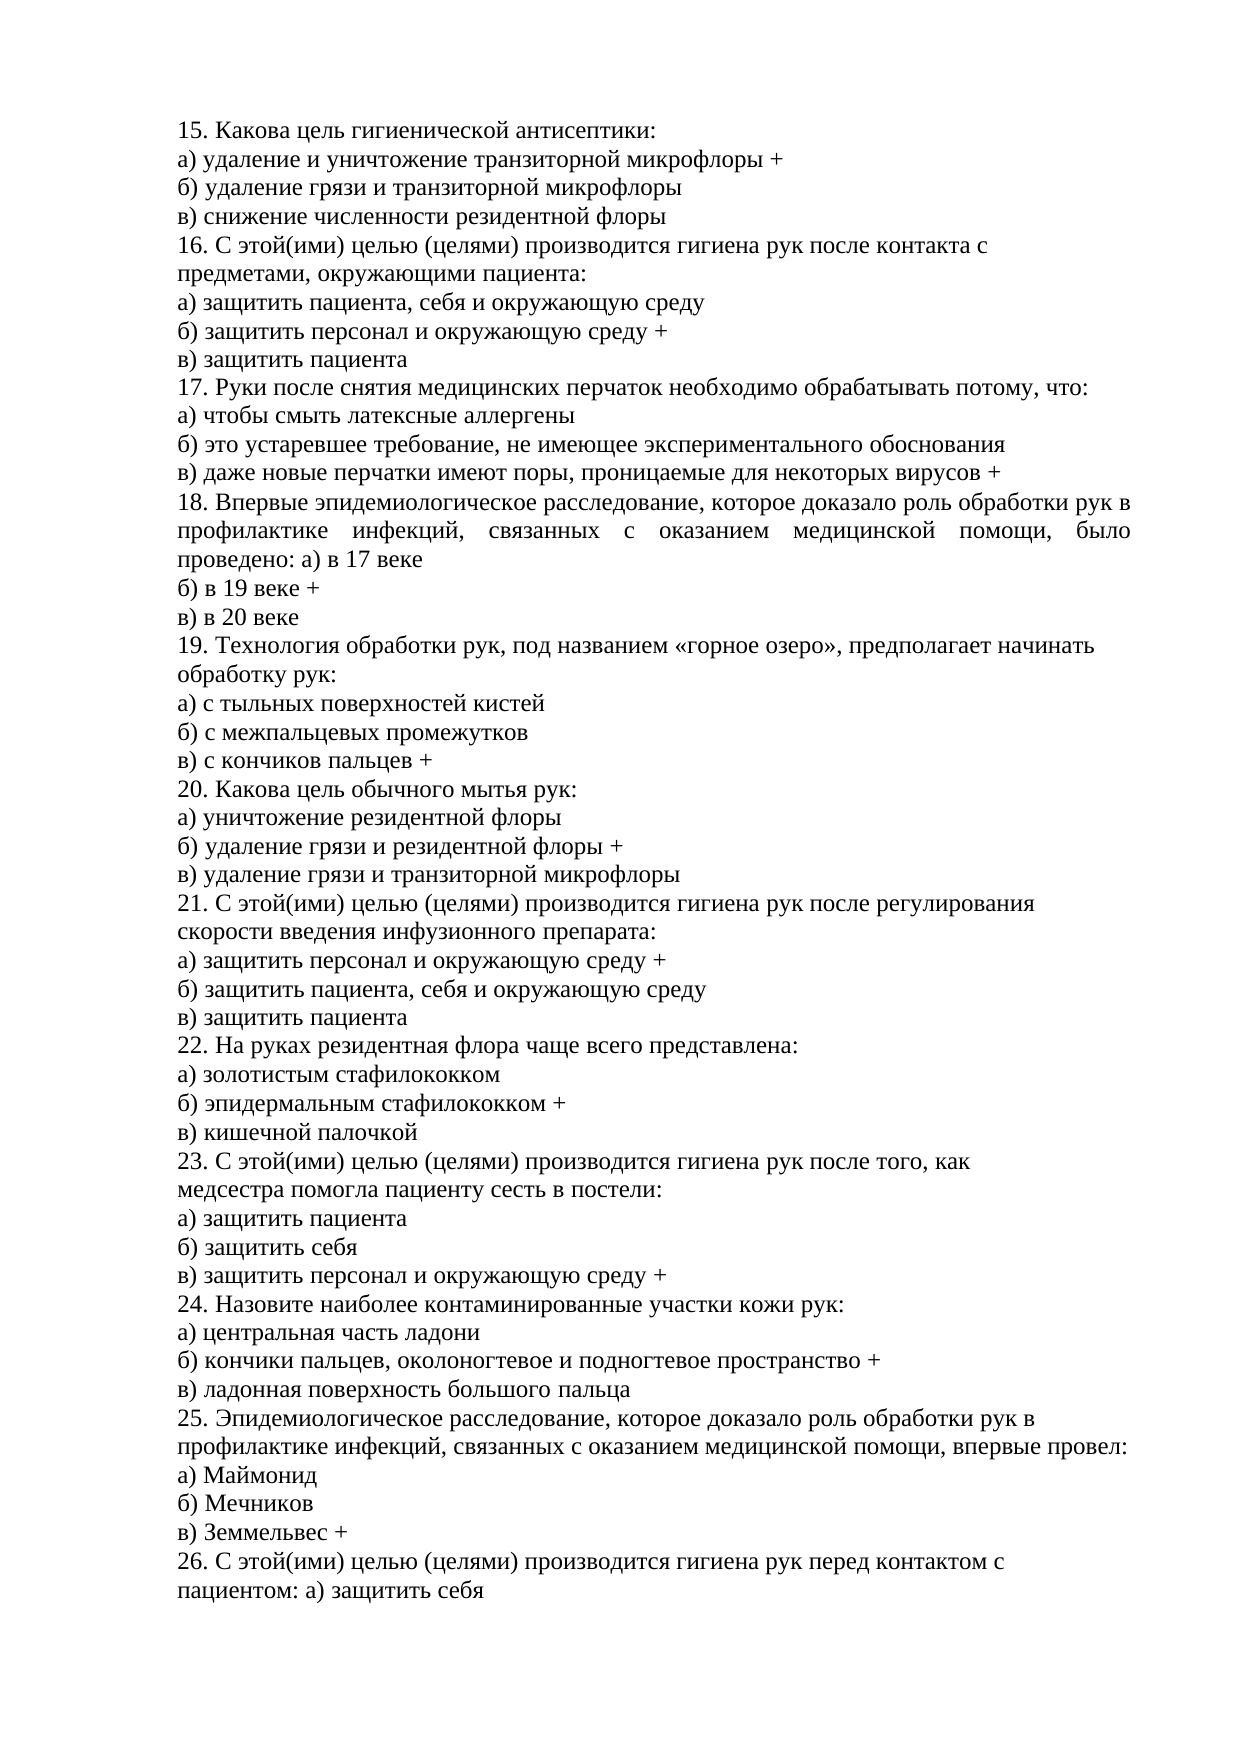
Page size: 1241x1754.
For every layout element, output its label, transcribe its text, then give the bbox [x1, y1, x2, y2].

list Какова цель обычного мытья рук: [177, 774, 1184, 803]
text а) защитить пациента, себя и окружающую среду б) защитить персонал и окружающую среду + [177, 287, 707, 345]
text б) удаление грязи и резидентной флоры + [177, 831, 1184, 860]
text а) с тыльных поверхностей кистей б) с межпальцевых промежутков в) с кончиков пальцев + [177, 688, 547, 774]
text б) эпидермальным стафилококком + в) кишечной палочкой [177, 1088, 568, 1146]
text а) золотистым стафилококком [177, 1060, 1184, 1088]
text в) защитить пациента [177, 345, 1184, 373]
text б) кончики пальцев, околоногтевое и подногтевое пространство + в) ладонная поверхность большого пальца [177, 1346, 883, 1403]
text в) удаление грязи и транзиторной микрофлоры [177, 860, 1184, 889]
list С этой(ими) целью (целями) производится гигиена рук перед контактом с пациентом: а) защитить себя [177, 1546, 1133, 1604]
list С этой(ими) целью (целями) производится гигиена рук после контакта с предметами, окружающими пациента: [177, 230, 1127, 287]
text в) снижение численности резидентной флоры [177, 201, 1184, 230]
list Руки после снятия медицинских перчаток необходимо обрабатывать потому, что: а) чтобы смыть латексные аллергены [177, 373, 1089, 429]
list С этой(ими) целью (целями) производится гигиена рук после регулирования скорости введения инфузионного препарата: [177, 889, 1135, 945]
text б) это устаревшее требование, не имеющее экспериментального обоснования в) даже новые перчатки имеют поры, проницаемые для некоторых вирусов + [177, 430, 1019, 486]
text б) защитить пациента, себя и окружающую среду в) защитить пациента [177, 974, 708, 1031]
text а) уничтожение резидентной флоры [177, 803, 1184, 831]
list Впервые эпидемиологическое расследование, которое доказало роль обработки рук в профилактике инфекций, связанных с оказанием медицинской помощи, было проведено: а) в 17 веке [177, 487, 1132, 573]
text б) в 19 веке + в) в 20 веке [177, 573, 322, 630]
text в) защитить персонал и окружающую среду + [177, 1261, 1184, 1289]
list Назовите наиболее контаминированные участки кожи рук: [177, 1289, 1184, 1318]
text а) защитить пациента б) защитить себя [177, 1203, 408, 1261]
text а) защитить персонал и окружающую среду + [177, 945, 1184, 974]
list На руках резидентная флора чаще всего представлена: [177, 1031, 1184, 1059]
text а) удаление и уничтожение транзиторной микрофлоры + б) удаление грязи и транзиторной микрофлоры [177, 144, 786, 201]
list Эпидемиологическое расследование, которое доказало роль обработки рук в профилактике инфекций, связанных с оказанием медицинской помощи, впервые провел: а) Маймонид [177, 1403, 1128, 1489]
list Технология обработки рук, под названием «горное озеро», предполагает начинать обработку рук: [177, 630, 1096, 688]
text б) Мечников [177, 1489, 1184, 1517]
list С этой(ими) целью (целями) производится гигиена рук после того, как медсестра помогла пациенту сесть в постели: [177, 1146, 1082, 1203]
list Какова цель гигиенической антисептики: [177, 115, 1184, 144]
text а) центральная часть ладони [177, 1318, 1184, 1346]
text в) Земмельвес + [177, 1518, 1184, 1546]
